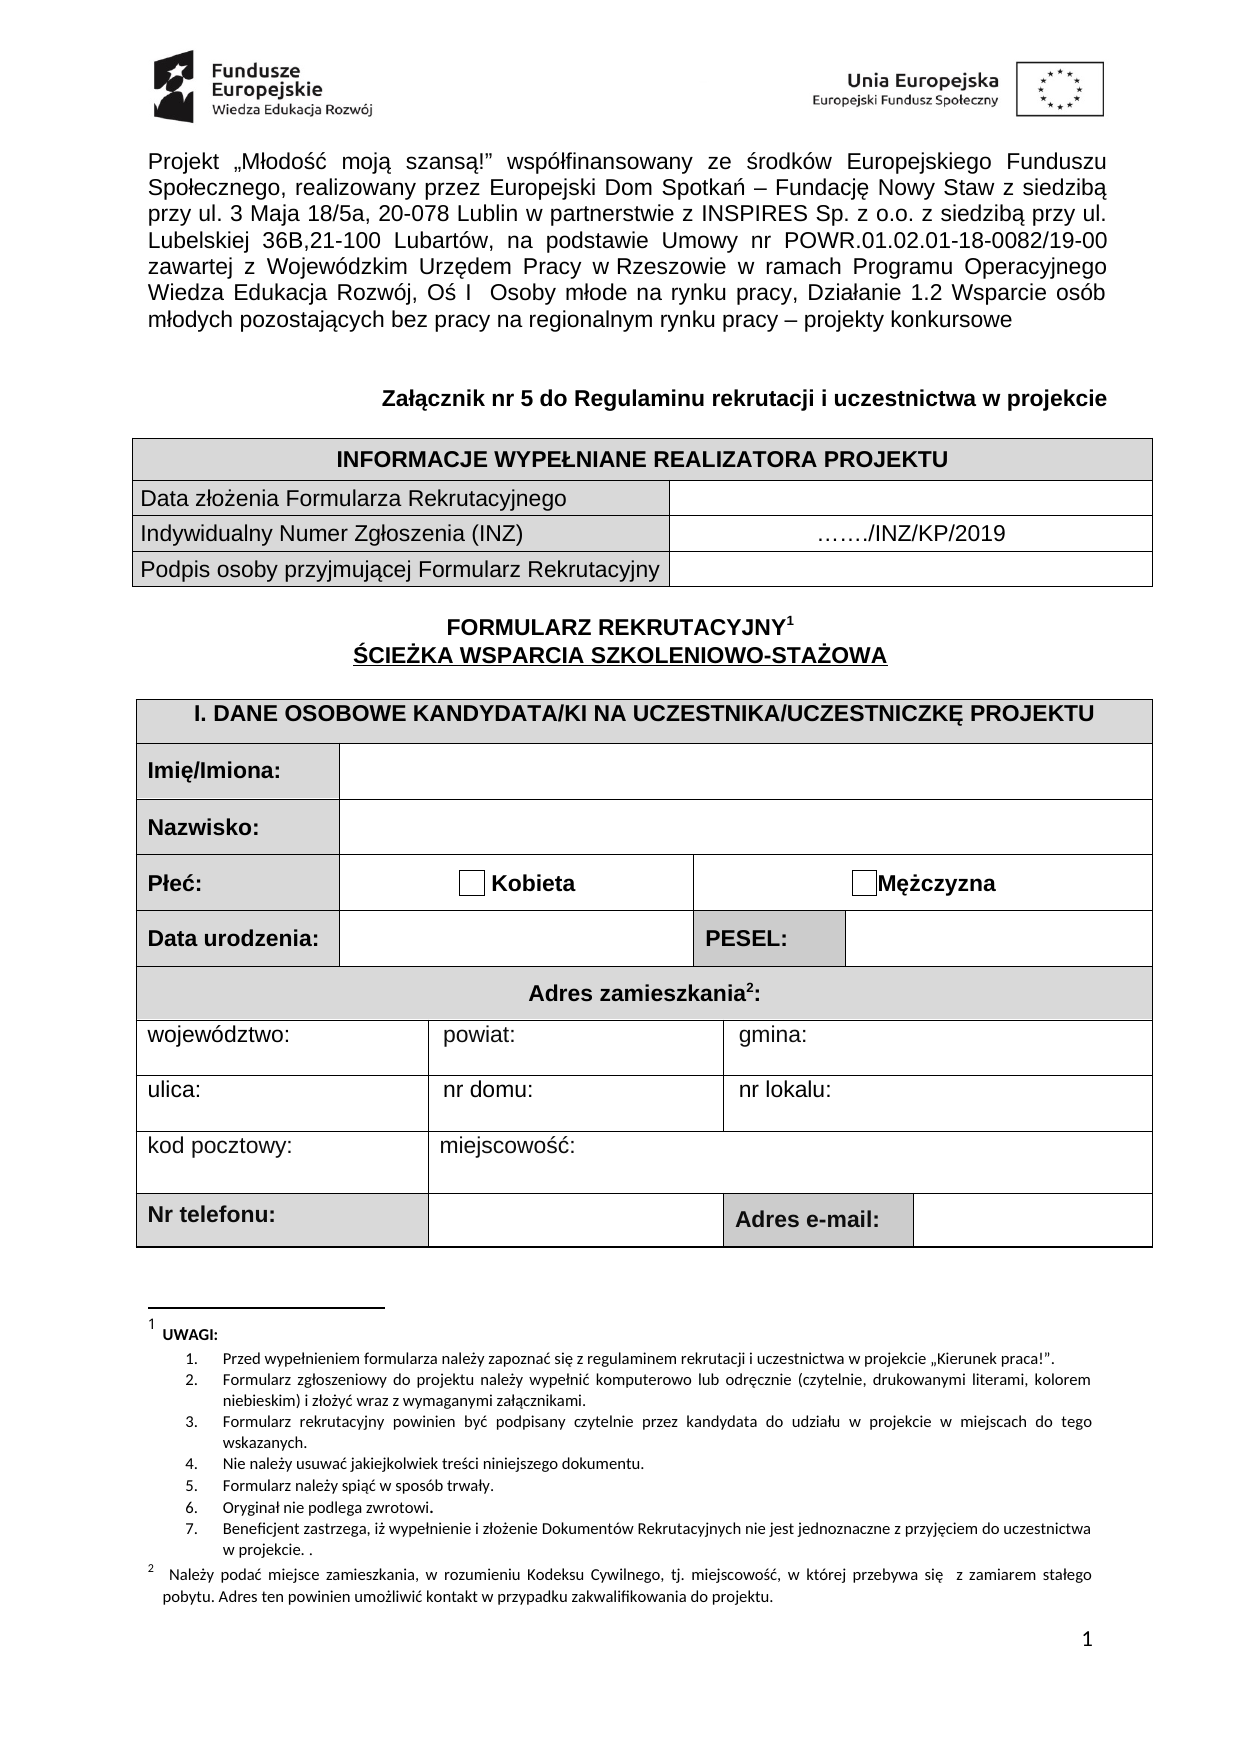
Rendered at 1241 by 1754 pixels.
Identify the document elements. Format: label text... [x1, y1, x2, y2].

table_header I. DANE OSOBOWE KANDYDATA/KI NA UCZESTNIKA/UCZESTNICZKĘ PROJEKTU [137, 700, 1152, 743]
table_cell Nr telefonu: [137, 1194, 428, 1246]
picture [106, 15, 1146, 159]
text Załącznik nr 5 do Regulaminu rekrutacji i uczestnictwa w projekcie [148, 385, 1107, 411]
table_cell [670, 552, 1152, 586]
table_cell miejscowość: [429, 1132, 1152, 1193]
table_cell Nazwisko: [137, 800, 339, 854]
table_cell [914, 1194, 1152, 1246]
table_cell województwo: [137, 1021, 428, 1075]
text ŚCIEŻKA WSPARCIA SZKOLENIOWO-STAŻOWA [148, 642, 1093, 668]
table_cell [429, 1194, 723, 1246]
text Projekt „Młodość moją szansą!” współfinansowany ze środków Europejskiego Funduszu Społecznego, realizowany przez Europejski Dom Spotkań – Fundację Nowy Staw z siedzibą przy ul. 3 Maja 18/5a, 20-078 Lublin w partnerstwie z INSPIRES Sp. z o.o. z siedzibą przy ul. Lubelskiej 36B,21-100 Lubartów, na podstawie Umowy nr POWR.01.02.01-18-0082/19-00 zawartej z Wojewódzkim Urzędem Pracy w Rzeszowie w ramach Programu Operacyjnego Wiedza Edukacja Rozwój, Oś I Osoby młode na rynku pracy, Działanie 1.2 Wsparcie osób młodych pozostających bez pracy na regionalnym rynku pracy – projekty konkursowe [148, 148, 1107, 358]
table_cell [340, 911, 693, 966]
table_cell Data urodzenia: [137, 911, 339, 966]
table_cell [670, 481, 1152, 515]
table_cell ……./INZ/KP/2019 [670, 516, 1152, 551]
table_cell gmina: [724, 1021, 1152, 1075]
table_cell Płeć: [137, 855, 339, 910]
table_cell Adres zamieszkania: [137, 967, 1152, 1019]
table_cell Imię/Imiona: [137, 744, 339, 798]
table_cell Kobieta [340, 855, 693, 910]
table_header INFORMACJE WYPEŁNIANE REALIZATORA PROJEKTU [133, 439, 1152, 480]
table_cell kod pocztowy: [137, 1132, 428, 1193]
table_cell PESEL: [694, 911, 845, 966]
table_cell Adres e-mail: [724, 1194, 913, 1246]
table_cell Podpis osoby przyjmującej Formularz Rekrutacyjny [133, 552, 669, 586]
table_cell powiat: [429, 1021, 723, 1075]
table_cell Data złożenia Formularza Rekrutacyjnego [133, 481, 669, 515]
table_cell [846, 911, 1152, 966]
table_cell nr domu: [429, 1076, 723, 1131]
table_cell Mężczyzna [694, 855, 1152, 910]
table_cell Indywidualny Numer Zgłoszenia (INZ) [133, 516, 669, 551]
table_cell [340, 800, 1152, 854]
table_cell nr lokalu: [724, 1076, 1152, 1131]
text FORMULARZ REKRUTACYJNY [148, 613, 1093, 640]
table_cell [340, 744, 1152, 798]
table_cell ulica: [137, 1076, 428, 1131]
